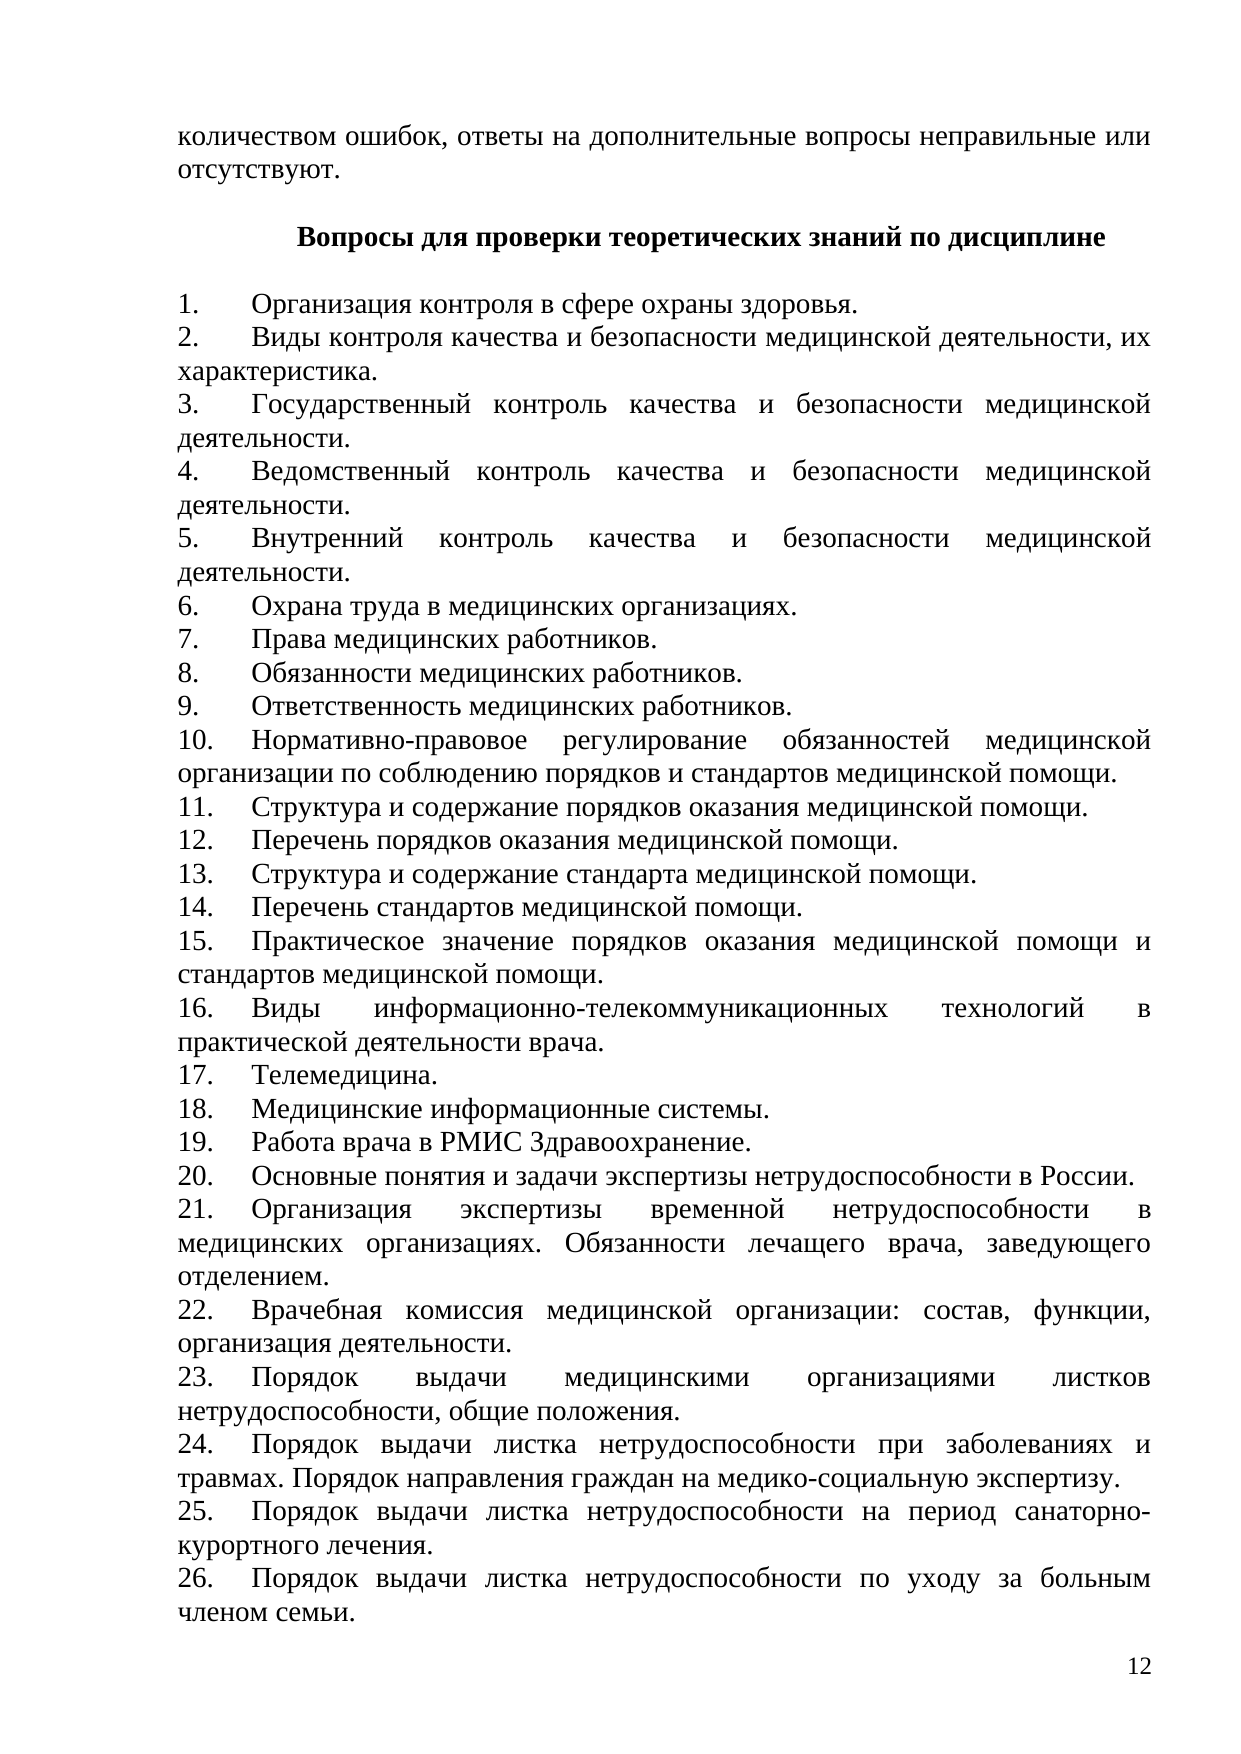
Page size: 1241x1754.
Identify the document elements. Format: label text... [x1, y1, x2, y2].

list Медицинские информационные системы. [177, 1091, 1152, 1124]
list Врачебная комиссия медицинской организации: состав, функции, организация деятельности. [177, 1292, 1152, 1359]
list Основные понятия и задачи экспертизы нетрудоспособности в России. [177, 1158, 1152, 1191]
list Перечень стандартов медицинской помощи. [177, 889, 1152, 923]
list Структура и содержание порядков оказания медицинской помощи. [177, 789, 1152, 822]
list Ведомственный контроль качества и безопасности медицинской деятельности. [177, 453, 1152, 521]
list Виды информационно-телекоммуникационных технологий в практической деятельности врача. [177, 990, 1152, 1057]
list Практическое значение порядков оказания медицинской помощи и стандартов медицинской помощи. [177, 923, 1152, 990]
list Виды контроля качества и безопасности медицинской деятельности, их характеристика. [177, 319, 1152, 386]
list Организация контроля в сфере охраны здоровья. [177, 286, 1152, 319]
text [177, 118, 1152, 185]
list Ответственность медицинских работников. [177, 688, 1152, 722]
list Права медицинских работников. [177, 621, 1152, 655]
list Государственный контроль качества и безопасности медицинской деятельности. [177, 386, 1152, 453]
list Телемедицина. [177, 1057, 1152, 1091]
list Обязанности медицинских работников. [177, 655, 1152, 688]
list Работа врача в РМИС Здравоохранение. [177, 1124, 1152, 1158]
list Порядок выдачи листка нетрудоспособности при заболеваниях и травмах. Порядок направления граждан на медико-социальную экспертизу. [177, 1426, 1152, 1493]
list Порядок выдачи листка нетрудоспособности на период санаторно-курортного лечения. [177, 1493, 1152, 1560]
list Перечень порядков оказания медицинской помощи. [177, 822, 1152, 856]
list Внутренний контроль качества и безопасности медицинской деятельности. [177, 521, 1152, 588]
list Порядок выдачи листка нетрудоспособности по уходу за больным членом семьи. [177, 1560, 1152, 1627]
list Организация экспертизы временной нетрудоспособности в медицинских организациях. Обязанности лечащего врача, заведующего отделением. [177, 1191, 1152, 1292]
list Структура и содержание стандарта медицинской помощи. [177, 856, 1152, 889]
list Вопросы для проверки теоретических знаний по дисциплине [177, 219, 1152, 252]
list Порядок выдачи медицинскими организациями листков нетрудоспособности, общие положения. [177, 1359, 1152, 1426]
list Нормативно-правовое регулирование обязанностей медицинской организации по соблюдению порядков и стандартов медицинской помощи. [177, 722, 1152, 789]
list Охрана труда в медицинских организациях. [177, 588, 1152, 621]
